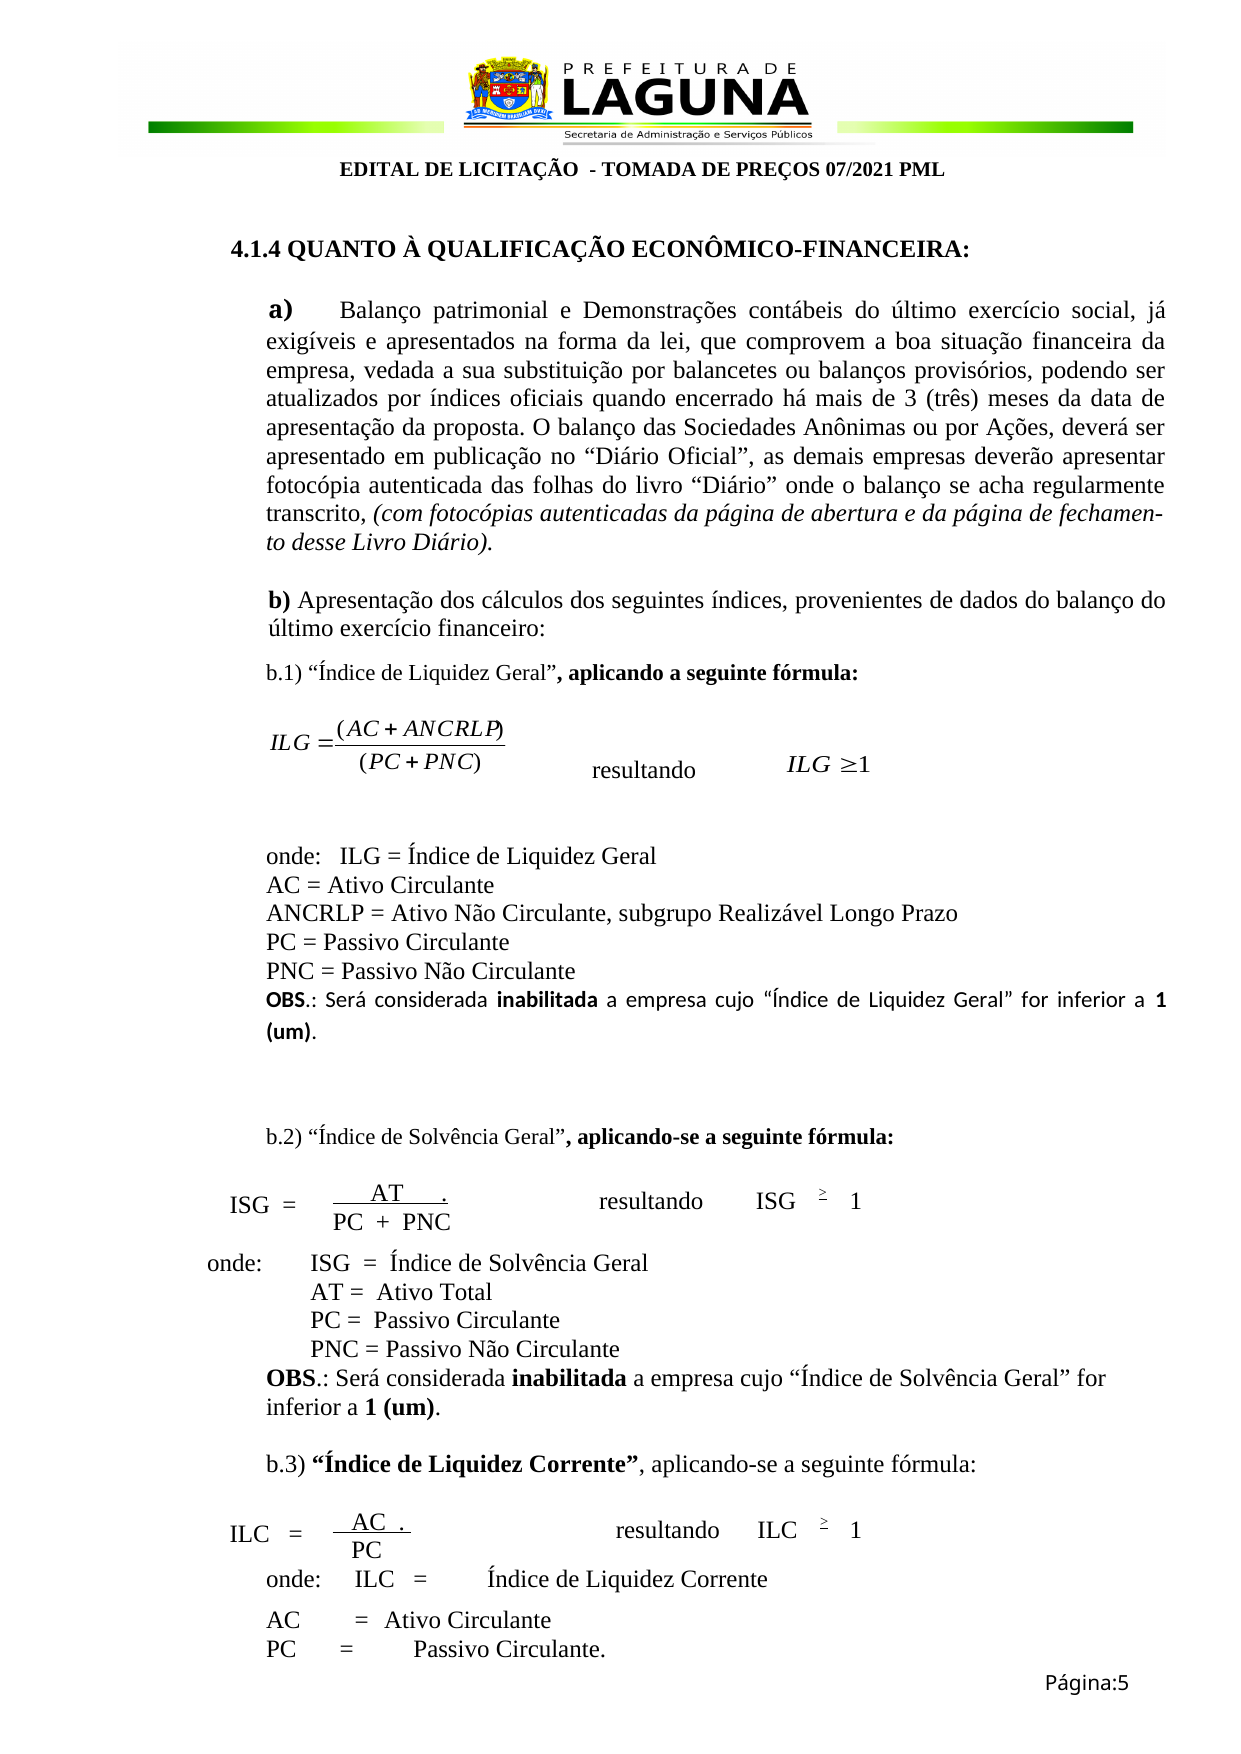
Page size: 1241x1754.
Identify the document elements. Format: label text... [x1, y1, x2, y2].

text PC = Passivo Circulante. [266, 1634, 1166, 1663]
text PNC = Passivo Não Circulante [310, 1334, 1166, 1363]
text b) Apresentação dos cálculos dos seguintes índices, provenientes de dados do balanço do último exercício financeiro: [268, 585, 1166, 642]
text b.3) “Índice de Liquidez Corrente”, aplicando-se a seguinte fórmula: [266, 1449, 1166, 1478]
text onde: ISG = Índice de Solvência Geral [207, 1248, 1166, 1277]
table_header ISG = [218, 1178, 321, 1236]
text 4.1.4 QUANTO À QUALIFICAÇÃO ECONÔMICO-FINANCEIRA: [118, 234, 1166, 263]
text b.1) “Índice de Liquidez Geral”, aplicando a seguinte fórmula: [266, 659, 1166, 685]
text ANCRLP = Ativo Não Circulante, subgrupo Realizável Longo Prazo [266, 898, 1166, 927]
table_header AT . PC + PNC [321, 1178, 481, 1236]
table_header AC . PC [321, 1507, 484, 1564]
table_header > [809, 1507, 838, 1564]
list OBS.: Será considerada inabilitada a empresa cujo “Índice de Liquidez Geral” for inferior a 1 (um). [266, 985, 1166, 1045]
picture [118, 41, 1166, 157]
table_header 1 [838, 1178, 1045, 1236]
table_header ILC = [218, 1507, 321, 1564]
text OBS.: Será considerada inabilitada a empresa cujo “Índice de Solvência Geral” for inferior a 1 (um). [266, 1363, 1166, 1421]
table_header 1 [838, 1507, 1089, 1564]
text AT = Ativo Total [310, 1277, 1166, 1306]
text onde: ILC = Índice de Liquidez Corrente [266, 1564, 1166, 1593]
text b.2) “Índice de Solvência Geral”, aplicando-se a seguinte fórmula: [266, 1123, 1166, 1149]
table_header resultando ISG [481, 1178, 807, 1236]
text PC = Passivo Circulante [310, 1306, 1166, 1334]
text onde: ILG = Índice de Liquidez Geral [266, 841, 1166, 870]
text AC = Ativo Circulante [266, 1606, 1166, 1634]
text PC = Passivo Circulante [266, 927, 1166, 956]
table_header resultando ILC [484, 1507, 809, 1564]
list Balanço patrimonial e Demonstrações contábeis do último exercício social, já exigíveis e apresentados na forma da lei, que comprovem a boa situação financeira da empresa, vedada a sua substituição por balancetes ou balanços provisórios, podendo ser atualizados por índices oficiais quando encerrado há mais de 3 (três) meses da data de apresentação da proposta. O balanço das Sociedades Anônimas ou por Ações, deverá ser apresentado em publicação no “Diário Oficial”, as demais empresas deverão apresentar fotocópia autenticada das folhas do livro “Diário” onde o balanço se acha regularmente transcrito, (com fotocópias autenticadas da página de abertura e da página de fechamen-to desse Livro Diário). [266, 292, 1166, 556]
text PNC = Passivo Não Circulante [266, 956, 1166, 985]
text AC = Ativo Circulante [266, 870, 1166, 898]
table_header > [807, 1178, 838, 1236]
text resultando [266, 714, 1166, 783]
